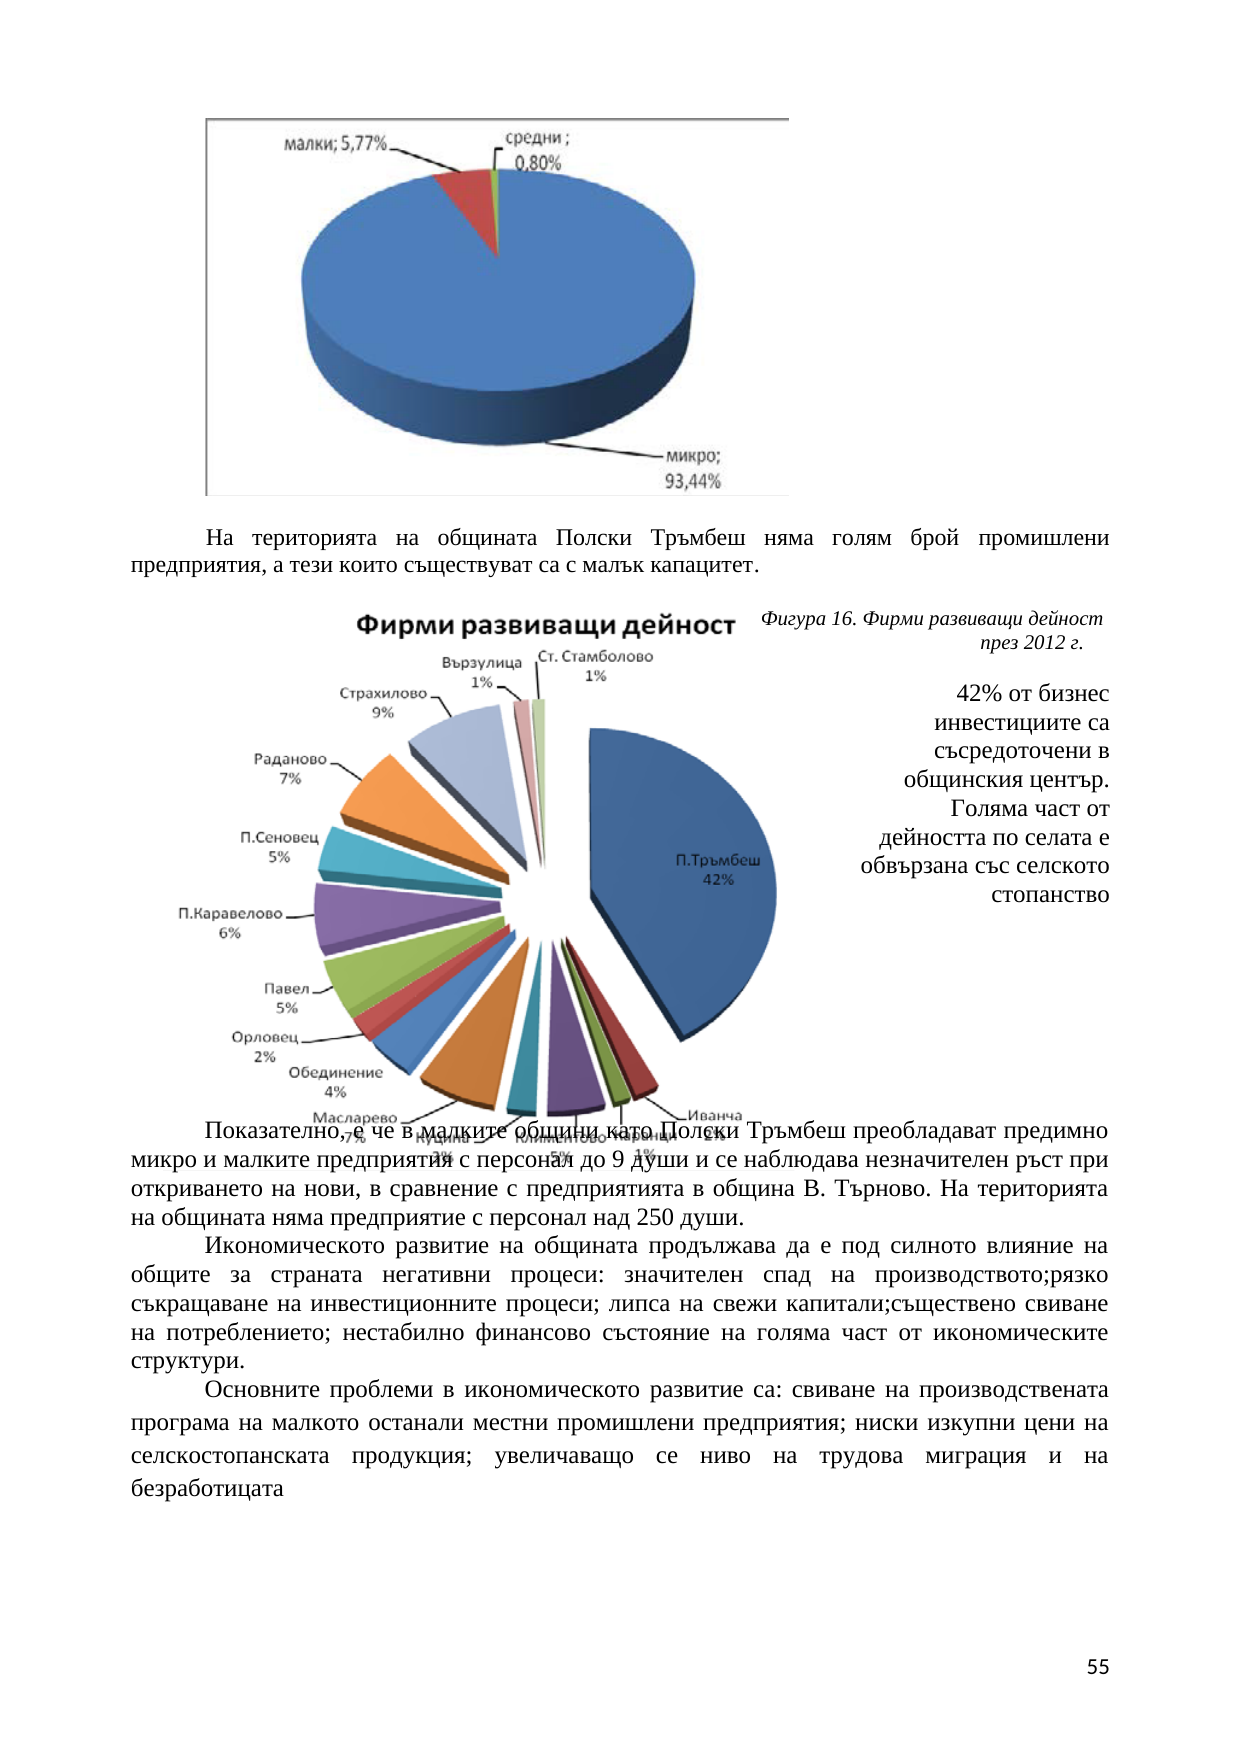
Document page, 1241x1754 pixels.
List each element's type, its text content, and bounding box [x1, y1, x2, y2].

text през 2012 г. [573, 630, 1110, 654]
text Фигура 16. Фирми развиващи дейност [573, 606, 1110, 630]
text съсредоточени в [131, 736, 1110, 764]
text Основните проблеми в икономическото развитие са: свиване на производствената програма на малкото останали местни промишлени предприятия; ниски изкупни цени на селскостопанската продукция; увеличаващо се ниво на трудова миграция и на безработицата [131, 1374, 1110, 1502]
text обвързана със селското [131, 851, 1110, 879]
text Икономическото развитие на общината продължава да е под силното влияние на общите за страната негативни процеси: значителен спад на производството;рязко съкращаване на инвестиционните процеси; липса на свежи капитали;съществено свиване на потреблението; нестабилно финансово състояние на голяма част от икономическите структури. [131, 1230, 1110, 1374]
list стопанство [131, 879, 1110, 908]
text Показателно, е че в малките общини като Полски Тръмбеш преобладават предимно микро и малките предприятия с персонал до 9 души и се наблюдава незначителен ръст при откриването на нови, в сравнение с предприятията в община В. Търново. На територията на общината няма предприятие с персонал над 250 души. [131, 1115, 1110, 1230]
text На територията на общината Полски Тръмбеш няма голям брой промишлени предприятия, а тези които съществуват са с малък капацитет. [131, 523, 1110, 578]
text Голяма част от [131, 793, 1110, 822]
text инвестициите са [131, 707, 1110, 736]
text 42% от бизнес [131, 678, 1110, 707]
text дейността по селата е [131, 822, 1110, 851]
text общинския център. [131, 764, 1110, 793]
